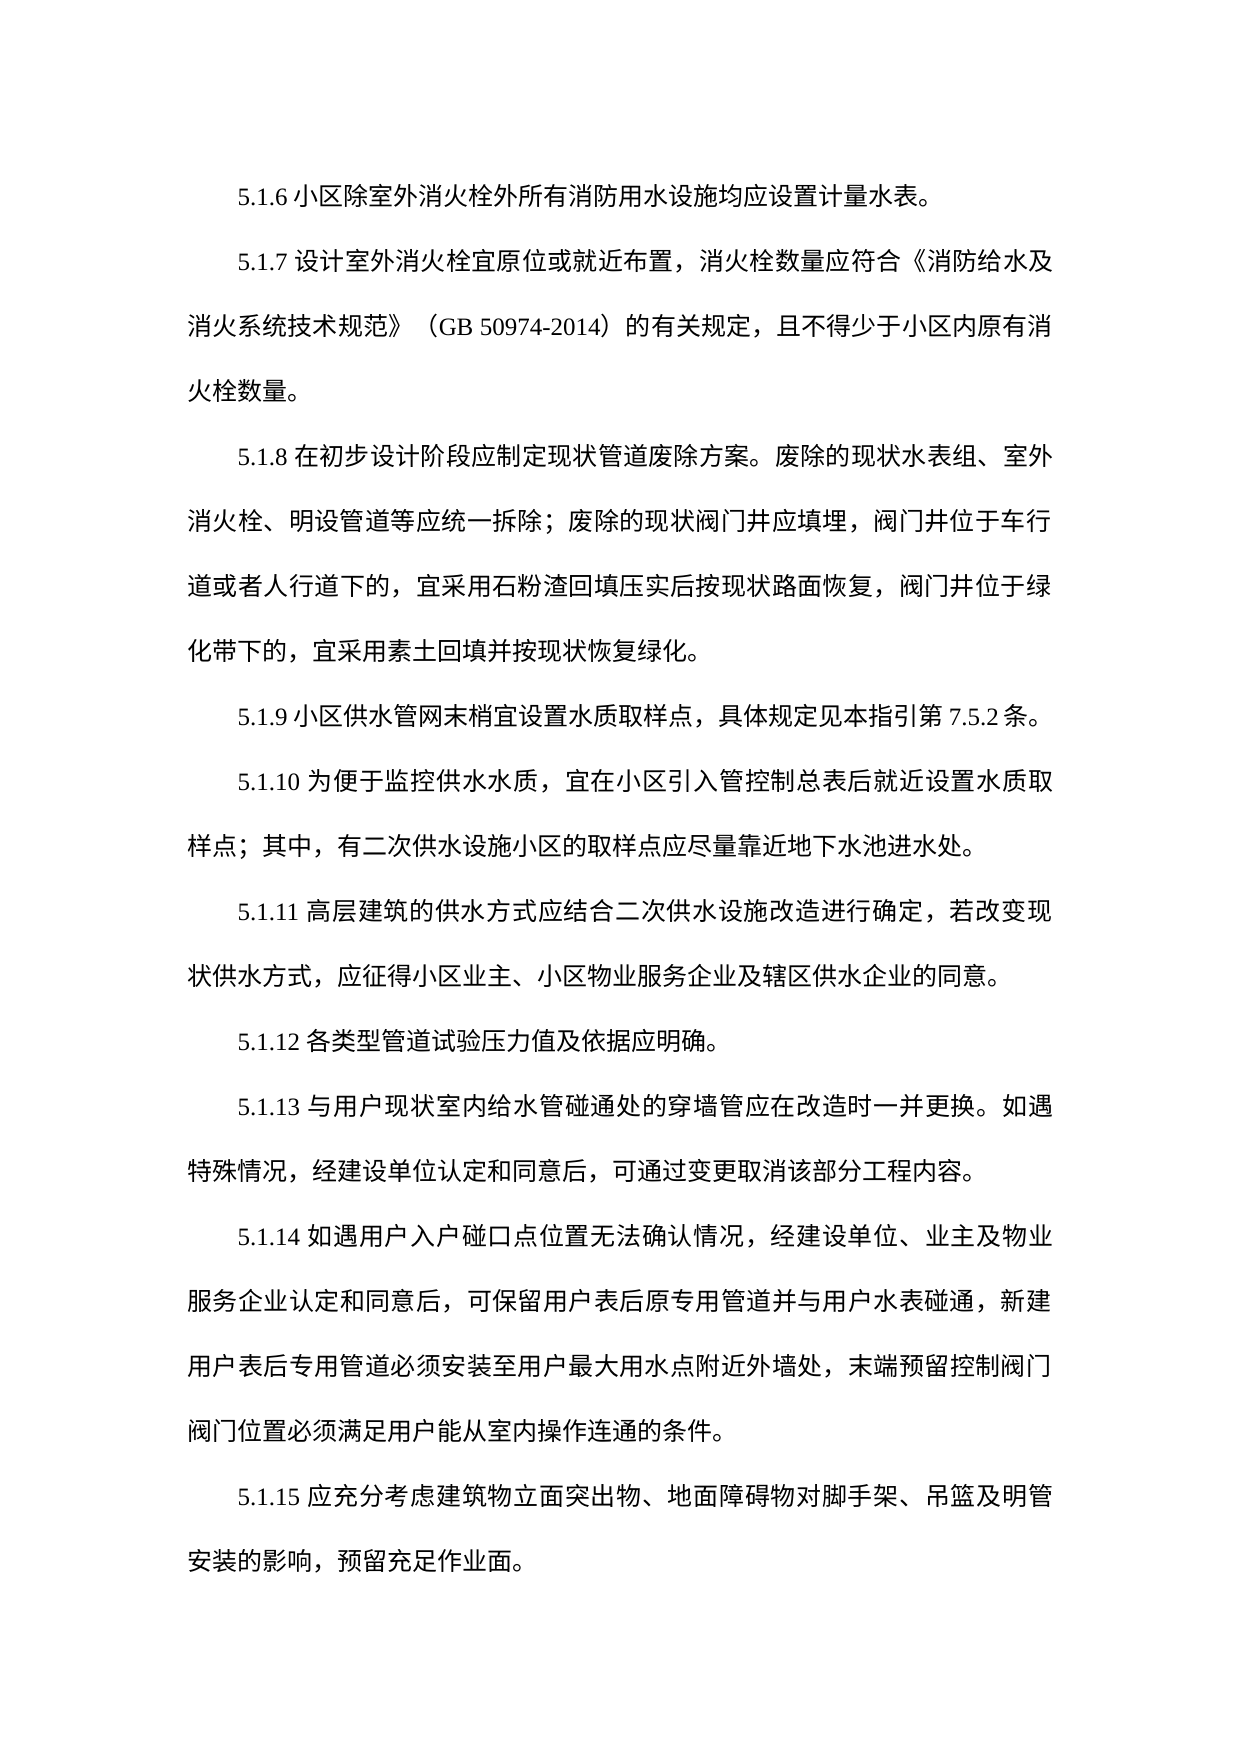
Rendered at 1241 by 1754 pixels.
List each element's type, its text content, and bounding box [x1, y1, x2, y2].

text 5.1.14 如遇用户入户碰口点位置无法确认情况，经建设单位、业主及物业服务企业认定和同意后，可保留用户表后原专用管道并与用户水表碰通，新建用户表后专用管道必须安装至用户最大用水点附近外墙处，末端预留控制阀门，阀门位置必须满足用户能从室内操作连通的条件。 [187, 1202, 1053, 1462]
text 5.1.8 在初步设计阶段应制定现状管道废除方案。废除的现状水表组、室外消火栓、明设管道等应统一拆除；废除的现状阀门井应填埋，阀门井位于车行道或者人行道下的，宜采用石粉渣回填压实后按现状路面恢复，阀门井位于绿化带下的，宜采用素土回填并按现状恢复绿化。 [187, 422, 1053, 682]
text 5.1.11 高层建筑的供水方式应结合二次供水设施改造进行确定，若改变现状供水方式，应征得小区业主、小区物业服务企业及辖区供水企业的同意。 [187, 877, 1053, 1007]
text 5.1.10 为便于监控供水水质，宜在小区引入管控制总表后就近设置水质取样点；其中，有二次供水设施小区的取样点应尽量靠近地下水池进水处。 [187, 747, 1053, 877]
text 5.1.12 各类型管道试验压力值及依据应明确。 [187, 1007, 1053, 1072]
text 5.1.9 小区供水管网末梢宜设置水质取样点，具体规定见本指引第7.5.2条。 [187, 682, 1053, 747]
text 5.1.13 与用户现状室内给水管碰通处的穿墙管应在改造时一并更换。如遇特殊情况，经建设单位认定和同意后，可通过变更取消该部分工程内容。 [187, 1072, 1053, 1202]
text 5.1.7 设计室外消火栓宜原位或就近布置，消火栓数量应符合《消防给水及消火系统技术规范》（GB 50974-2014）的有关规定，且不得少于小区内原有消火栓数量。 [187, 227, 1053, 422]
text 5.1.6 小区除室外消火栓外所有消防用水设施均应设置计量水表。 [187, 162, 1053, 227]
text 5.1.15 应充分考虑建筑物立面突出物、地面障碍物对脚手架、吊篮及明管安装的影响，预留充足作业面。 [187, 1462, 1053, 1592]
